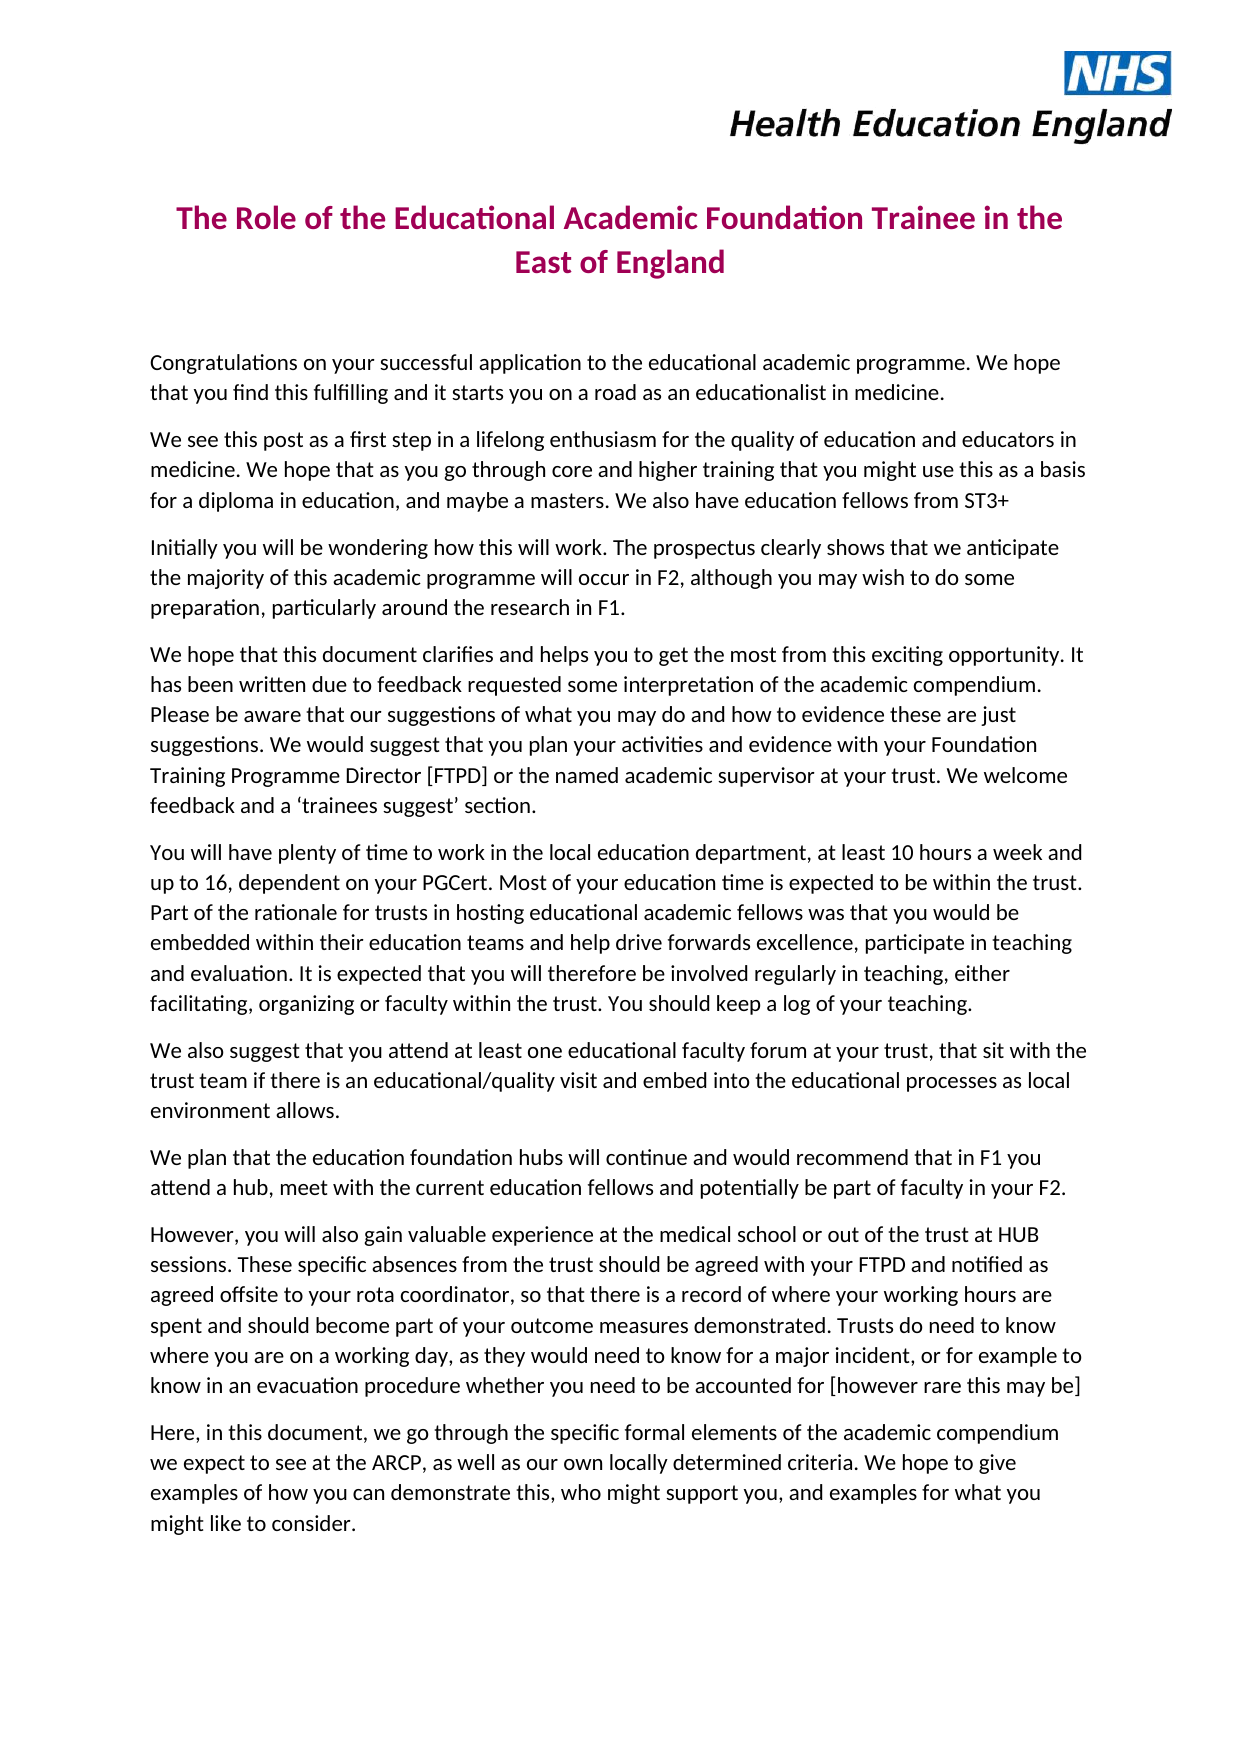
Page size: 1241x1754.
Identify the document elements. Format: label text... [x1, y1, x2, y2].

text We plan that the education foundation hubs will continue and would recommend that in F1 you attend a hub, meet with the current education fellows and potentially be part of faculty in your F2. [150, 1143, 1090, 1201]
text However, you will also gain valuable experience at the medical school or out of the trust at HUB sessions. These specific absences from the trust should be agreed with your FTPD and notified as agreed offsite to your rota coordinator, so that there is a record of where your working hours are spent and should become part of your outcome measures demonstrated. Trusts do need to know where you are on a working day, as they would need to know for a major incident, or for example to know in an evacuation procedure whether you need to be accounted for [however rare this may be] [150, 1220, 1090, 1399]
text We see this post as a first step in a lifelong enthusiasm for the quality of education and educators in medicine. We hope that as you go through core and higher training that you might use this as a basis for a diploma in education, and maybe a masters. We also have education fellows from ST3+ [150, 425, 1090, 514]
text We hope that this document clarifies and helps you to get the most from this exciting opportunity. It has been written due to feedback requested some interpretation of the academic compendium. Please be aware that our suggestions of what you may do and how to evidence these are just suggestions. We would suggest that you plan your activities and evidence with your Foundation Training Programme Director [FTPD] or the named academic supervisor at your trust. We welcome feedback and a ‘trainees suggest’ section. [150, 640, 1090, 819]
text Congratulations on your successful application to the educational academic programme. We hope that you find this fulfilling and it starts you on a road as an educationalist in medicine. [150, 348, 1090, 407]
text You will have plenty of time to work in the local education department, at least 10 hours a week and up to 16, dependent on your PGCert. Most of your education time is expected to be within the trust. Part of the rationale for trusts in hosting educational academic fellows was that you would be embedded within their education teams and help drive forwards excellence, participate in teaching and evaluation. It is expected that you will therefore be involved regularly in teaching, either facilitating, organizing or faculty within the trust. You should keep a log of your teaching. [150, 838, 1090, 1017]
picture [715, 51, 1173, 159]
text Here, in this document, we go through the specific formal elements of the academic compendium we expect to see at the ARCP, as well as our own locally determined criteria. We hope to give examples of how you can demonstrate this, who might support you, and examples for what you might like to consider. [150, 1418, 1090, 1537]
text The Role of the Educational Academic Foundation Trainee in the East of England [150, 197, 1090, 282]
text Initially you will be wondering how this will work. The prospectus clearly shows that we anticipate the majority of this academic programme will occur in F2, although you may wish to do some preparation, particularly around the research in F1. [150, 533, 1090, 621]
text We also suggest that you attend at least one educational faculty forum at your trust, that sit with the trust team if there is an educational/quality visit and embed into the educational processes as local environment allows. [150, 1036, 1090, 1124]
